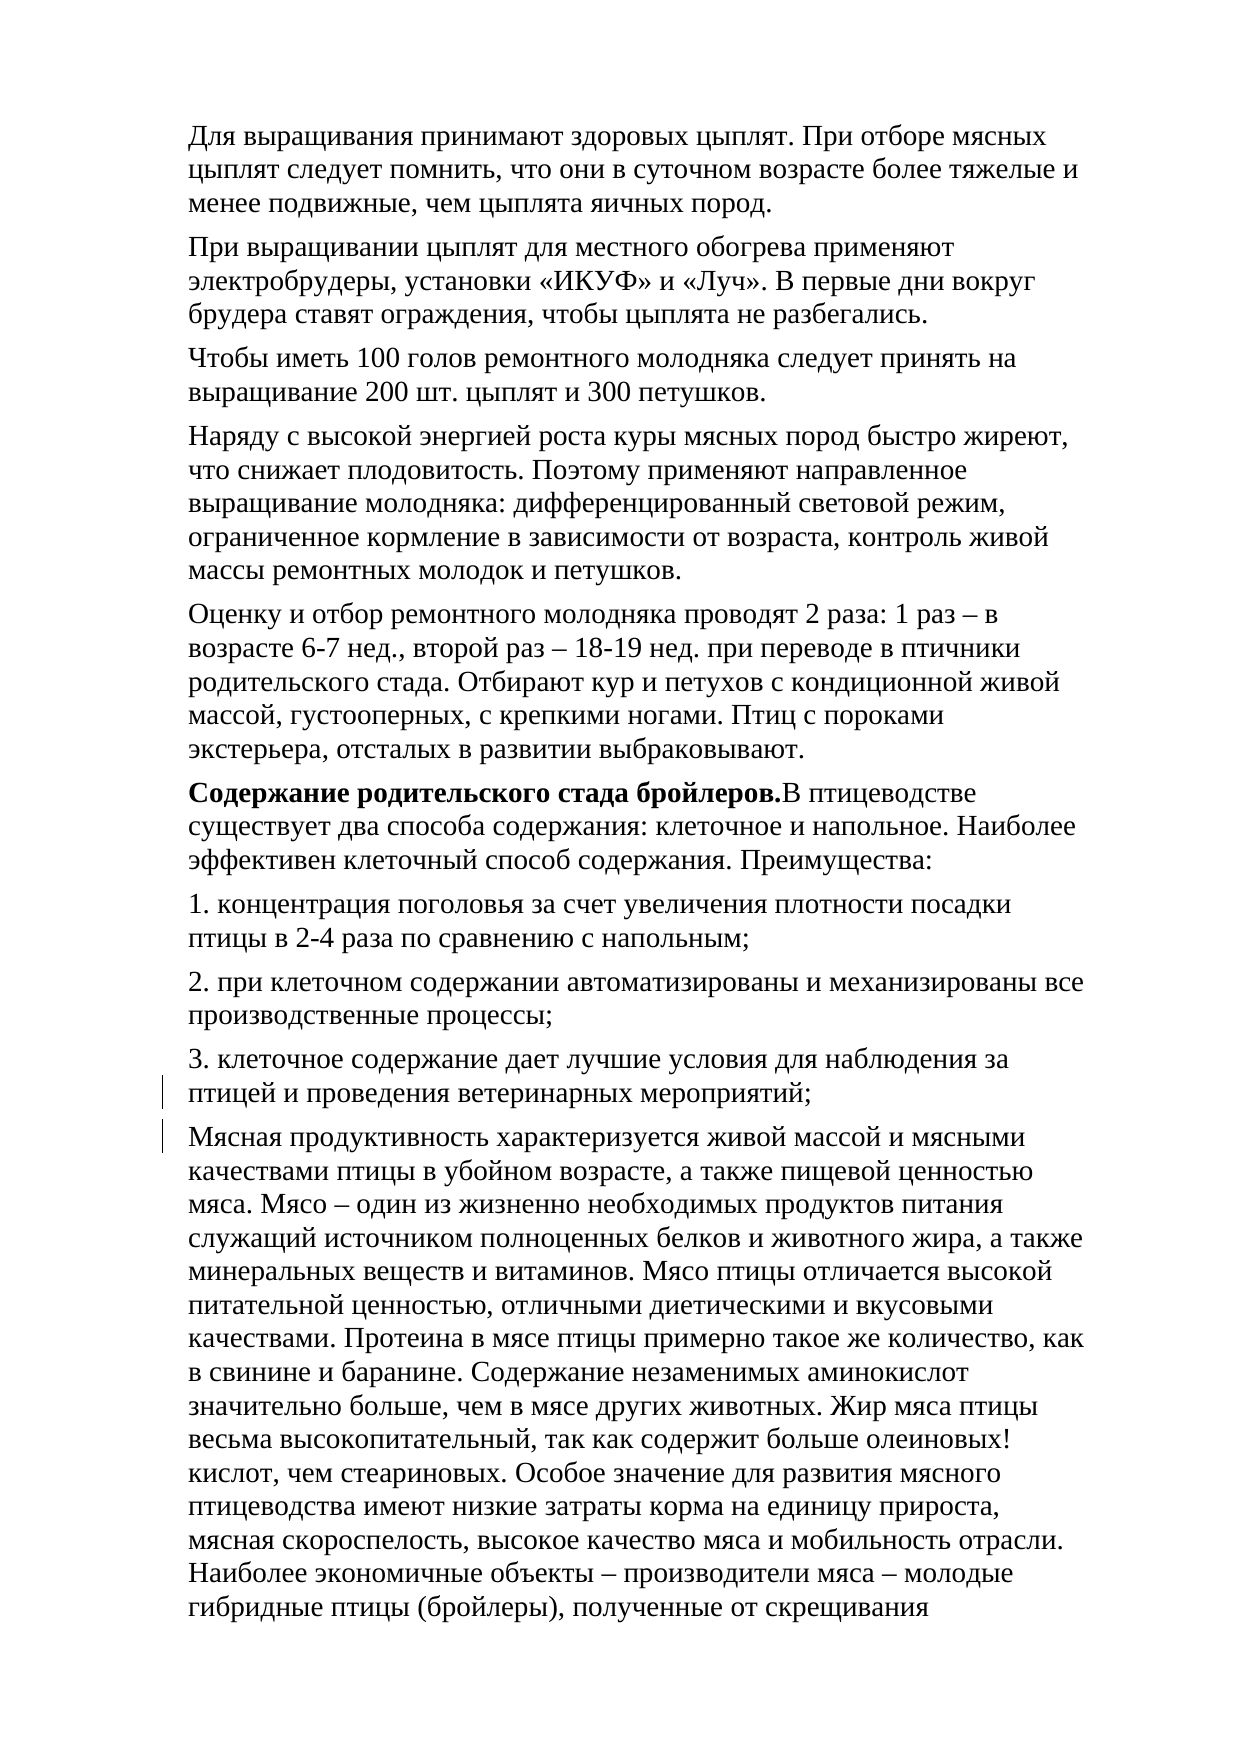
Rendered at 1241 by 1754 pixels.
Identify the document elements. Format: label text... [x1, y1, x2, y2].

text Оценку и отбор ремонтного молодняка проводят 2 раза: 1 раз – в возрасте 6-7 нед., второй раз – 18-19 нед. при переводе в птичники родительского стада. Отбирают кур и петухов с кондиционной живой массой, густооперных, с крепкими ногами. Птиц с пороками экстерьера, отсталых в развитии выбраковывают. [188, 597, 1090, 764]
text При выращивании цыплят для местного обогрева применяют электробрудеры, установки «ИКУФ» и «Луч». В первые дни вокруг брудера ставят ограждения, чтобы цыплята не разбегались. [188, 229, 1090, 330]
text Содержание родительского стада бройлеров.В птицеводстве существует два способа содержания: клеточное и напольное. Наиболее эффективен клеточный способ содержания. Преимущества: [188, 775, 1090, 876]
text 2. при клеточном содержании автоматизированы и механизированы все производственные процессы; [188, 964, 1090, 1031]
text 3. клеточное содержание дает лучшие условия для наблюдения за птицей и проведения ветеринарных мероприятий; [188, 1042, 1090, 1109]
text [188, 1119, 1090, 1622]
text Наряду с высокой энергией роста куры мясных пород быстро жиреют, что снижает плодовитость. Поэтому применяют направленное выращивание молодняка: дифференцированный световой режим, ограниченное кормление в зависимости от возраста, контроль живой массы ремонтных молодок и петушков. [188, 418, 1090, 586]
text 1. концентрация поголовья за счет увеличения плотности посадки птицы в 2-4 раза по сравнению с напольным; [188, 886, 1090, 953]
text Чтобы иметь 100 голов ремонтного молодняка следует принять на выращивание 200 шт. цыплят и 300 петушков. [188, 341, 1090, 408]
text Для выращивания принимают здоровых цыплят. При отборе мясных цыплят следует помнить, что они в суточном возрасте более тяжелые и менее подвижные, чем цыплята яичных пород. [188, 118, 1090, 219]
